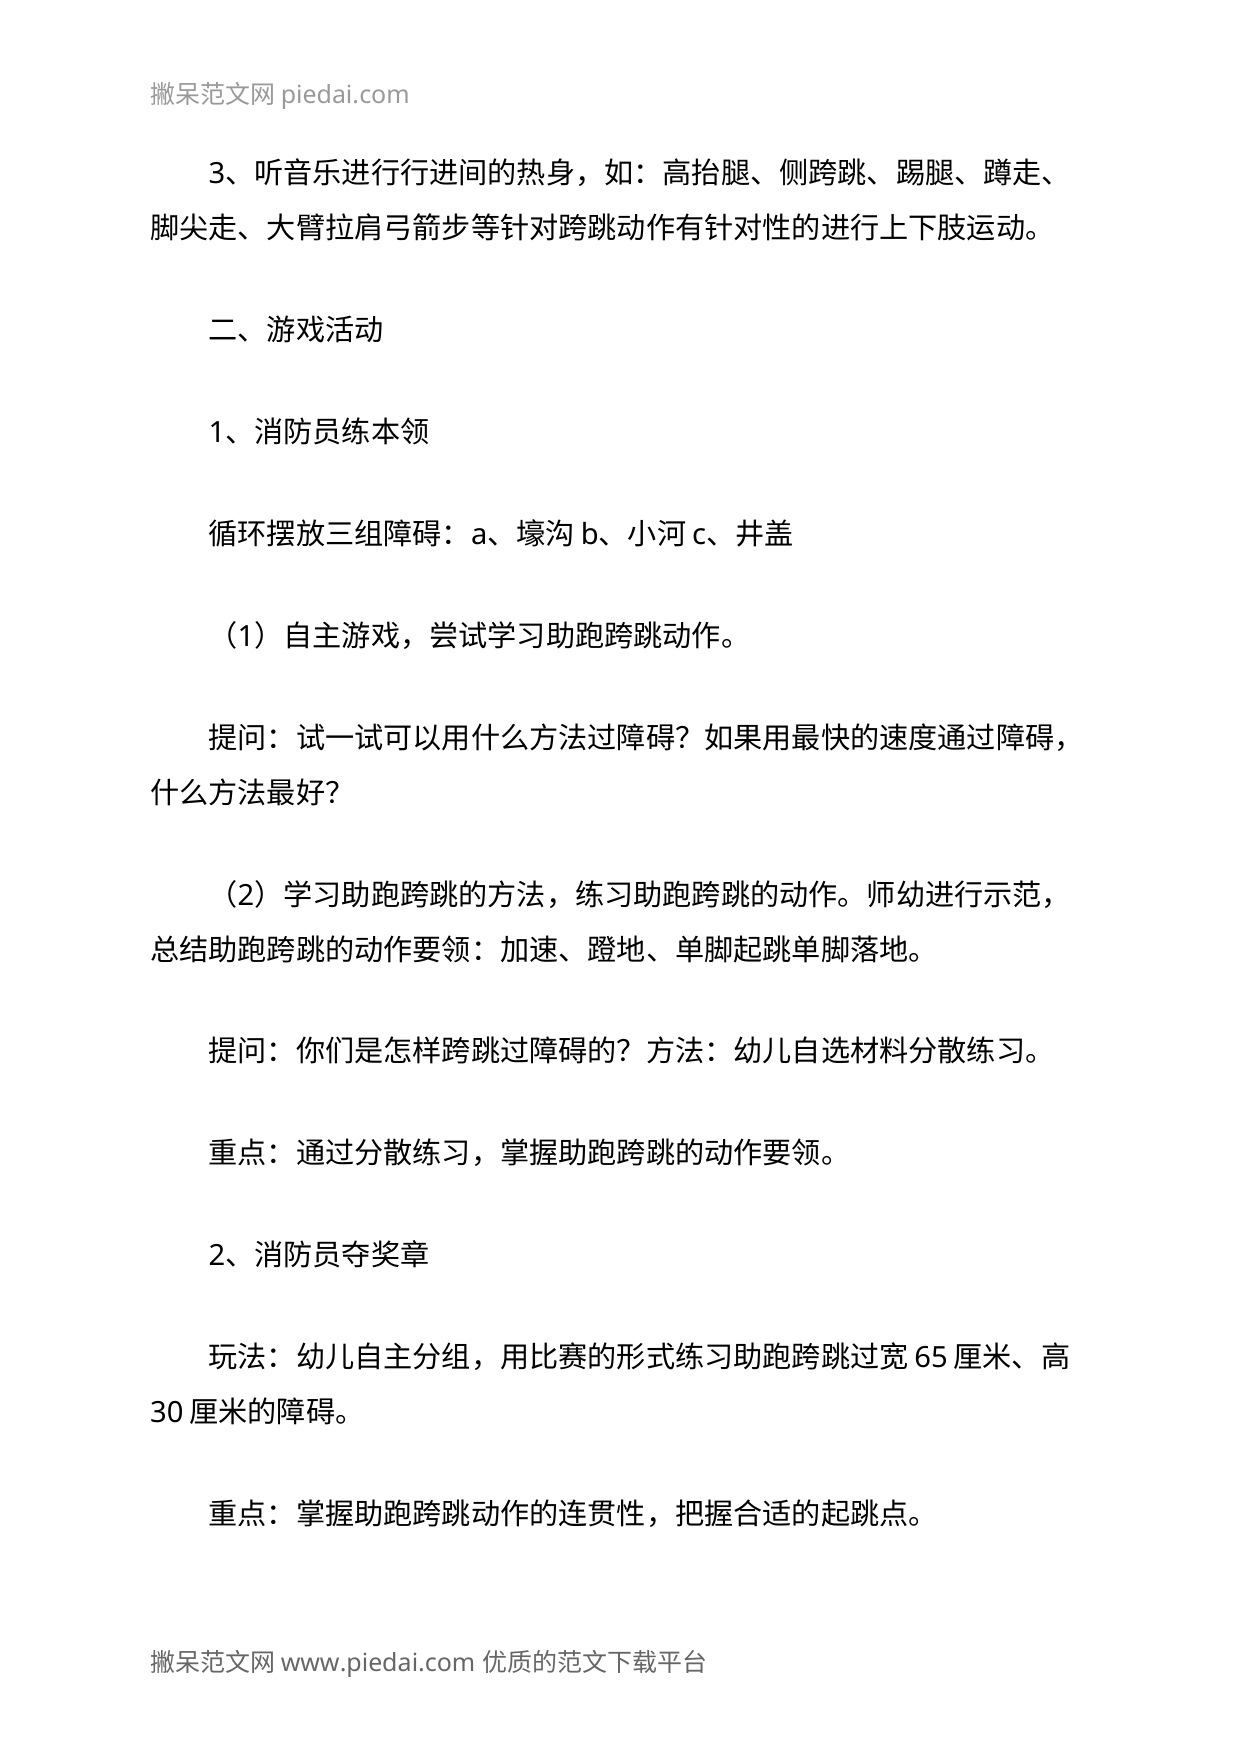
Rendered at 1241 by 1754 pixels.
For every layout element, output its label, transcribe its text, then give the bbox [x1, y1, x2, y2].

text （1）自主游戏，尝试学习助跑跨跳动作。 [150, 612, 1090, 655]
text （2）学习助跑跨跳的方法，练习助跑跨跳的动作。师幼进行示范，总结助跑跨跳的动作要领：加速、蹬地、单脚起跳单脚落地。 [150, 871, 1090, 968]
text 循环摆放三组障碍：a、壕沟b、小河c、井盖 [150, 511, 1090, 553]
text 重点：掌握助跑跨跳动作的连贯性，把握合适的起跳点。 [150, 1490, 1090, 1533]
text 1、消防员练本领 [150, 408, 1090, 451]
text 二、游戏活动 [150, 307, 1090, 349]
text 提问：你们是怎样跨跳过障碍的？方法：幼儿自选材料分散练习。 [150, 1028, 1090, 1070]
text 玩法：幼儿自主分组，用比赛的形式练习助跑跨跳过宽65厘米、高30厘米的障碍。 [150, 1333, 1090, 1431]
text 3、听音乐进行行进间的热身，如：高抬腿、侧跨跳、踢腿、蹲走、脚尖走、大臂拉肩弓箭步等针对跨跳动作有针对性的进行上下肢运动。 [150, 150, 1090, 247]
text 提问：试一试可以用什么方法过障碍？如果用最快的速度通过障碍，什么方法最好？ [150, 714, 1090, 812]
text 重点：通过分散练习，掌握助跑跨跳的动作要领。 [150, 1130, 1090, 1172]
text 2、消防员夺奖章 [150, 1231, 1090, 1274]
